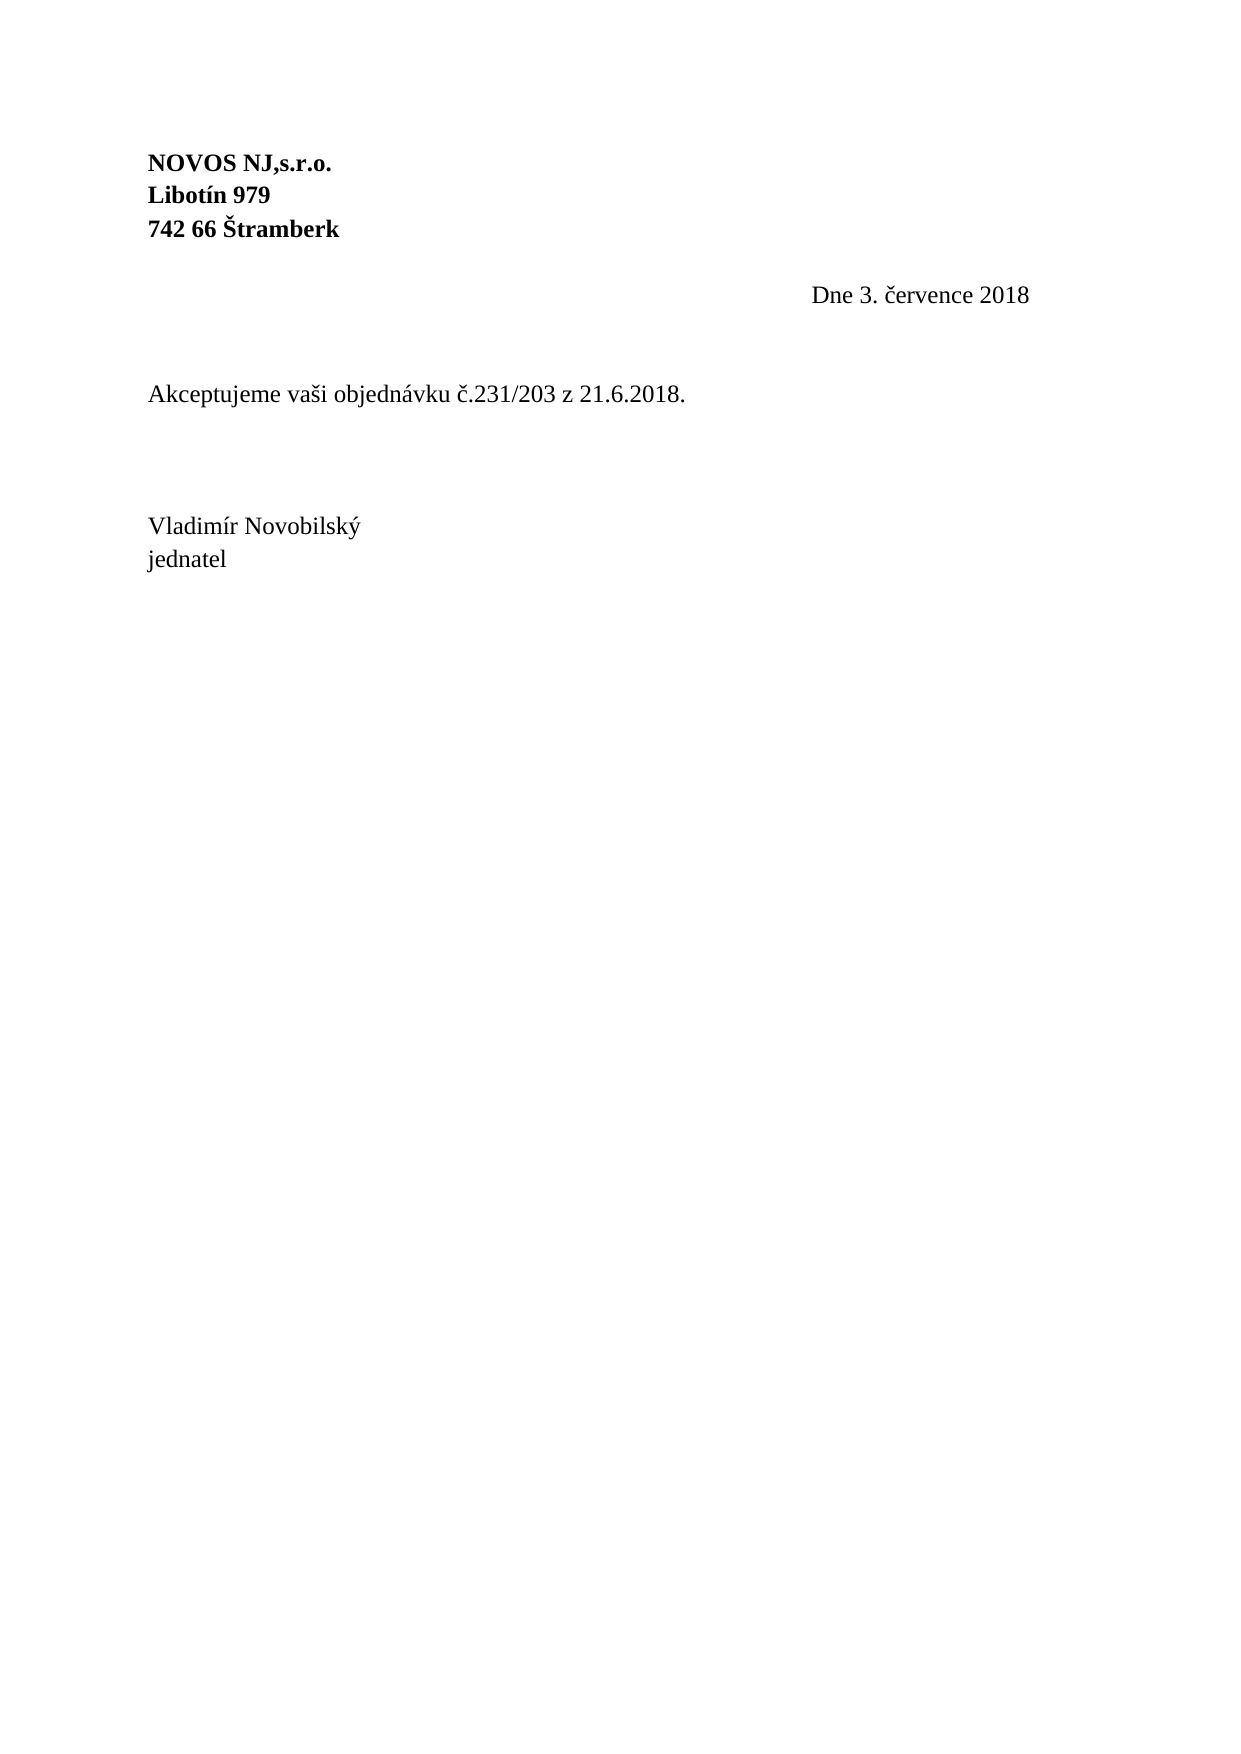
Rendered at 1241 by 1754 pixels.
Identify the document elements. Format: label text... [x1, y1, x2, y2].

text NOVOS NJ,s.r.o. [148, 148, 1093, 176]
text 742 66 Štramberk [148, 214, 1093, 242]
text Vladimír Novobilský [148, 511, 1093, 539]
text jednatel [148, 544, 1093, 573]
text Dne 3. července 2018 [148, 280, 1093, 308]
text Akceptujeme vaši objednávku č.231/203 z 21.6.2018. [148, 379, 1093, 407]
text Libotín 979 [148, 181, 1093, 209]
